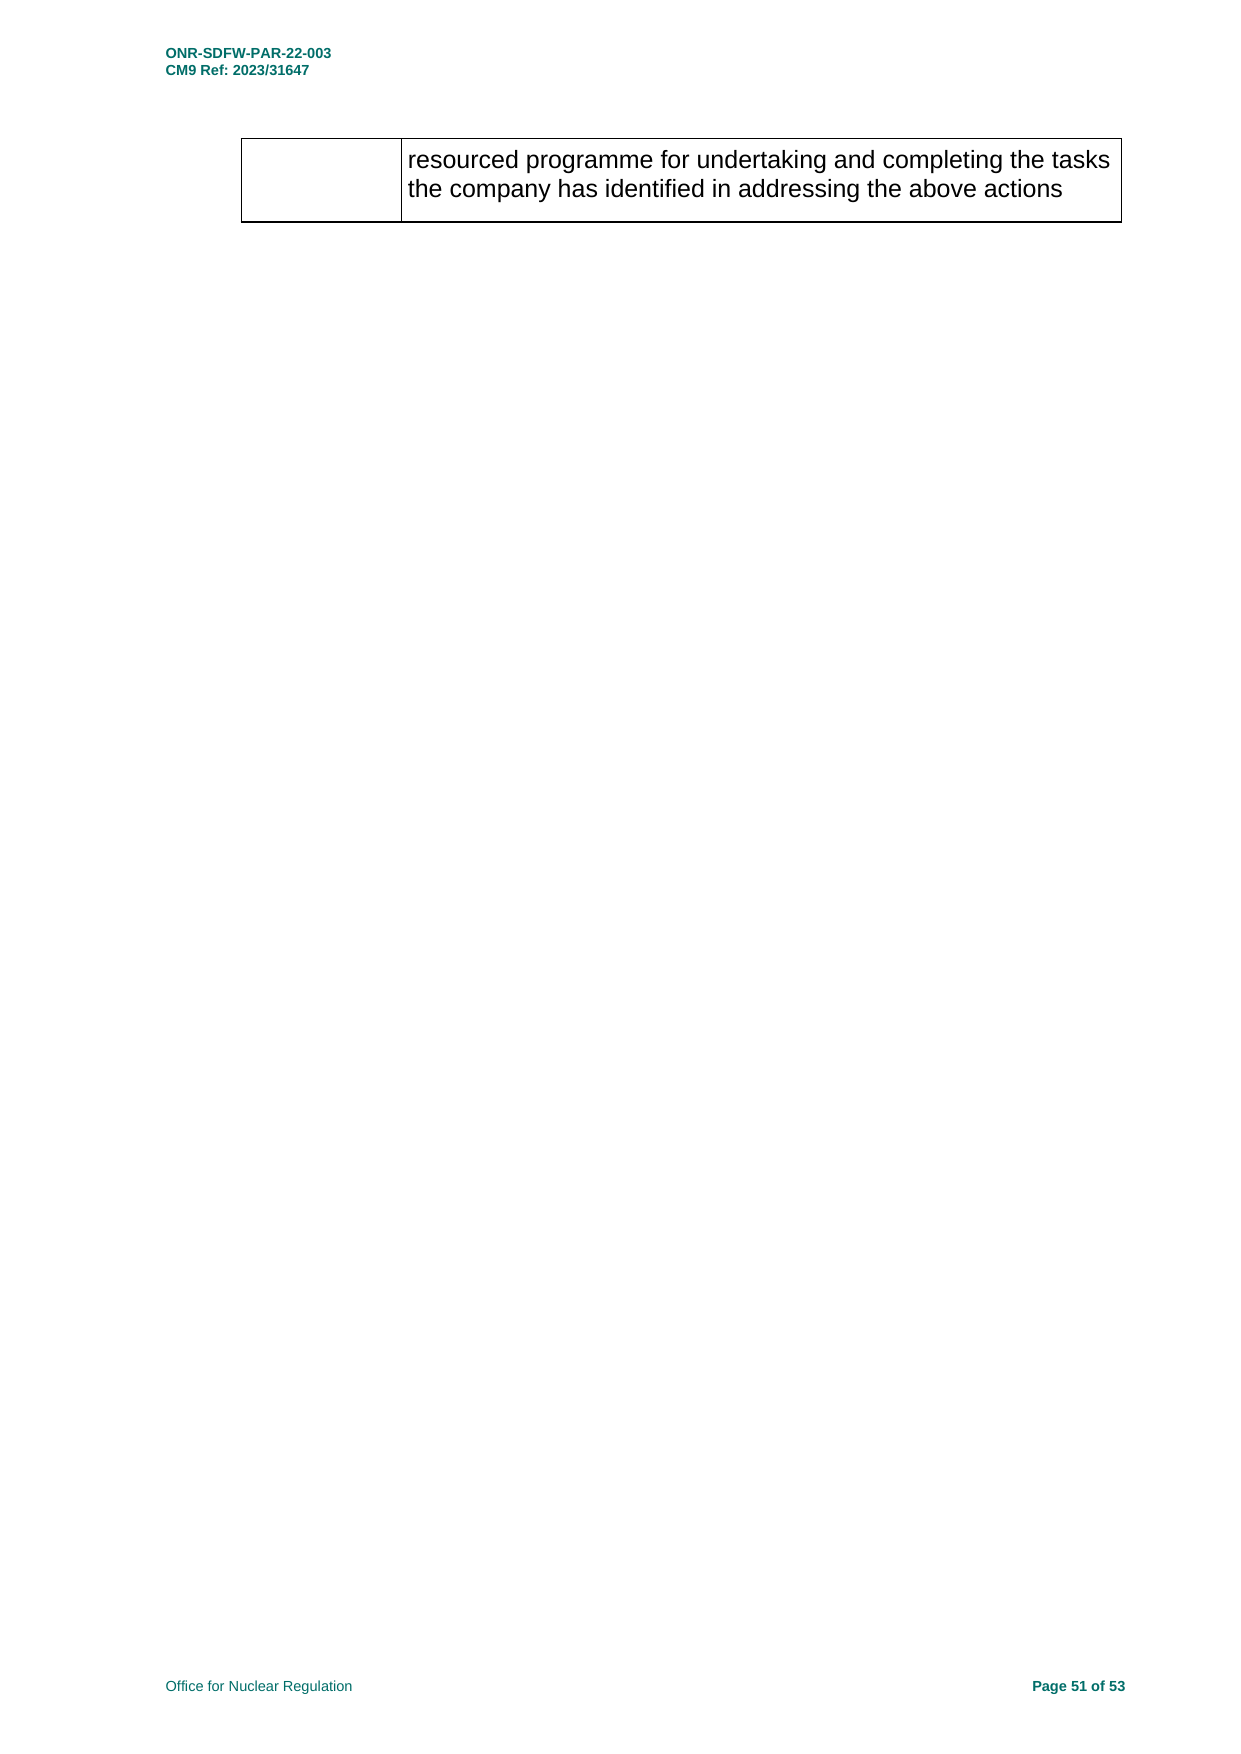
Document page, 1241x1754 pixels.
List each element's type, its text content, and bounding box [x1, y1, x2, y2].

table_cell 10 [242, 139, 401, 221]
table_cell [402, 139, 1121, 221]
